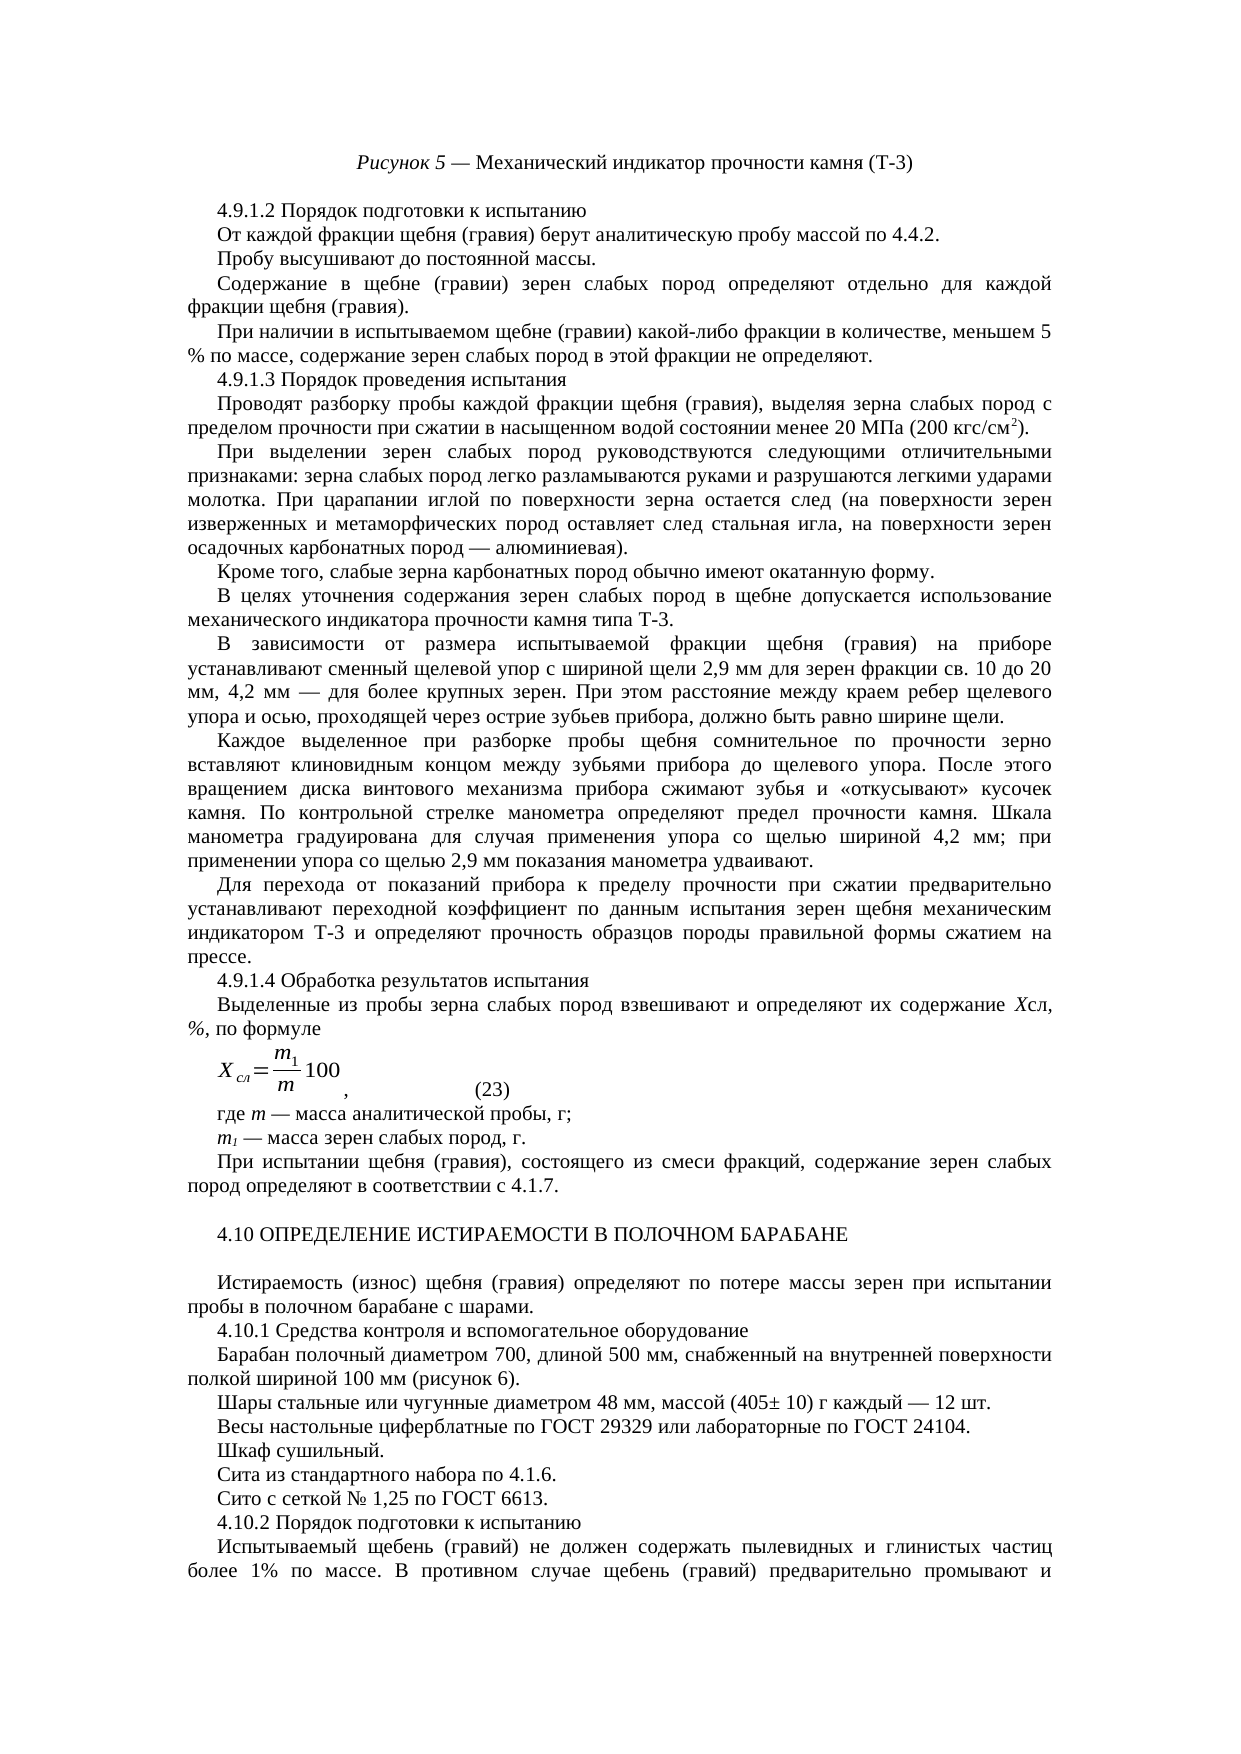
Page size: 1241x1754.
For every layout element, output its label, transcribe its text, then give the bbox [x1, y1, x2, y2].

text При наличии в испытываемом щебне (гравии) какой-либо фракции в количестве, меньшем 5 % по массе, содержание зерен слабых пород в этой фракции не определяют. [187, 318, 1053, 367]
text 4.9.1.3 Порядок проведения испытания [187, 367, 1053, 391]
text Кроме того, слабые зерна карбонатных пород обычно имеют окатанную форму. [187, 559, 1053, 583]
text Пробу высушивают до постоянной массы. [187, 246, 1053, 270]
text где т — масса аналитической пробы, г; [187, 1101, 1053, 1125]
text 4.10.2 Порядок подготовки к испытанию [187, 1510, 1053, 1534]
text Каждое выделенное при разборке пробы щебня сомнительное по прочности зерно вставляют клиновидным концом между зубьями прибора до щелевого упора. После этого вращением диска винтового механизма прибора сжимают зубья и «откусывают» кусочек камня. По контрольной стрелке манометра определяют предел прочности камня. Шкала манометра градуирована для случая применения упора со щелью шириной 4,2 мм; при применении упора со щелью 2,9 мм показания манометра удваивают. [187, 727, 1053, 872]
text Истираемость (износ) щебня (гравия) определяют по потере массы зерен при испытании пробы в полочном барабане с шарами. [187, 1269, 1053, 1318]
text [187, 1534, 1053, 1582]
text Шкаф сушильный. [187, 1438, 1053, 1462]
text Барабан полочный диаметром 700, длиной 500 мм, снабженный на внутренней поверхности полкой шириной 100 мм (рисунок 6). [187, 1342, 1053, 1390]
text При выделении зерен слабых пород руководствуются следующими отличительными признаками: зерна слабых пород легко разламываются руками и разрушаются легкими ударами молотка. При царапании иглой по поверхности зерна остается след (на поверхности зерен изверженных и метаморфических пород оставляет след стальная игла, на поверхности зерен осадочных карбонатных пород — алюминиевая). [187, 439, 1053, 559]
text Выделенные из пробы зерна слабых пород взвешивают и определяют их содержание Хсл, %, по формуле [187, 992, 1053, 1040]
text , (23) [187, 1040, 1053, 1101]
text 4.10 ОПРЕДЕЛЕНИЕ ИСТИРАЕМОСТИ В ПОЛОЧНОМ БАРАБАНЕ [187, 1221, 1053, 1245]
text Проводят разборку пробы каждой фракции щебня (гравия), выделяя зерна слабых пород с пределом прочности при сжатии в насыщенном водой состоянии менее 20 МПа (200 кгс/см2). [187, 391, 1053, 439]
text 4.10.1 Средства контроля и вспомогательное оборудование [187, 1318, 1053, 1342]
text В зависимости от размера испытываемой фракции щебня (гравия) на приборе устанавливают сменный щелевой упор с шириной щели 2,9 мм для зерен фракции св. 10 до 20 мм, 4,2 мм — для более крупных зерен. При этом расстояние между краем ребер щелевого упора и осью, проходящей через острие зубьев прибора, должно быть равно ширине щели. [187, 631, 1053, 727]
text От каждой фракции щебня (гравия) берут аналитическую пробу массой по 4.4.2. [187, 222, 1053, 246]
text Сито с сеткой № 1,25 по ГОСТ 6613. [187, 1486, 1053, 1510]
text 4.9.1.4 Обработка результатов испытания [187, 968, 1053, 992]
text При испытании щебня (гравия), состоящего из смеси фракций, содержание зерен слабых пород определяют в соответствии с 4.1.7. [187, 1149, 1053, 1197]
text т1 — масса зерен слабых пород, г. [187, 1125, 1053, 1149]
text В целях уточнения содержания зерен слабых пород в щебне допускается использование механического индикатора прочности камня типа Т-3. [187, 583, 1053, 631]
text 4.9.1.2 Порядок подготовки к испытанию [187, 198, 1053, 222]
text Содержание в щебне (гравии) зерен слабых пород определяют отдельно для каждой фракции щебня (гравия). [187, 270, 1053, 318]
text Для перехода от показаний прибора к пределу прочности при сжатии предварительно устанавливают переходной коэффициент по данным испытания зерен щебня механическим индикатором Т-3 и определяют прочность образцов породы правильной формы сжатием на прессе. [187, 872, 1053, 968]
text Весы настольные циферблатные по ГОСТ 29329 или лабораторные по ГОСТ 24104. [187, 1414, 1053, 1438]
text Сита из стандартного набора по 4.1.6. [187, 1462, 1053, 1486]
text Рисунок 5 — Механический индикатор прочности камня (Т-3) [187, 150, 1053, 174]
text Шары стальные или чугунные диаметром 48 мм, массой (405± 10) г каждый — 12 шт. [187, 1390, 1053, 1414]
